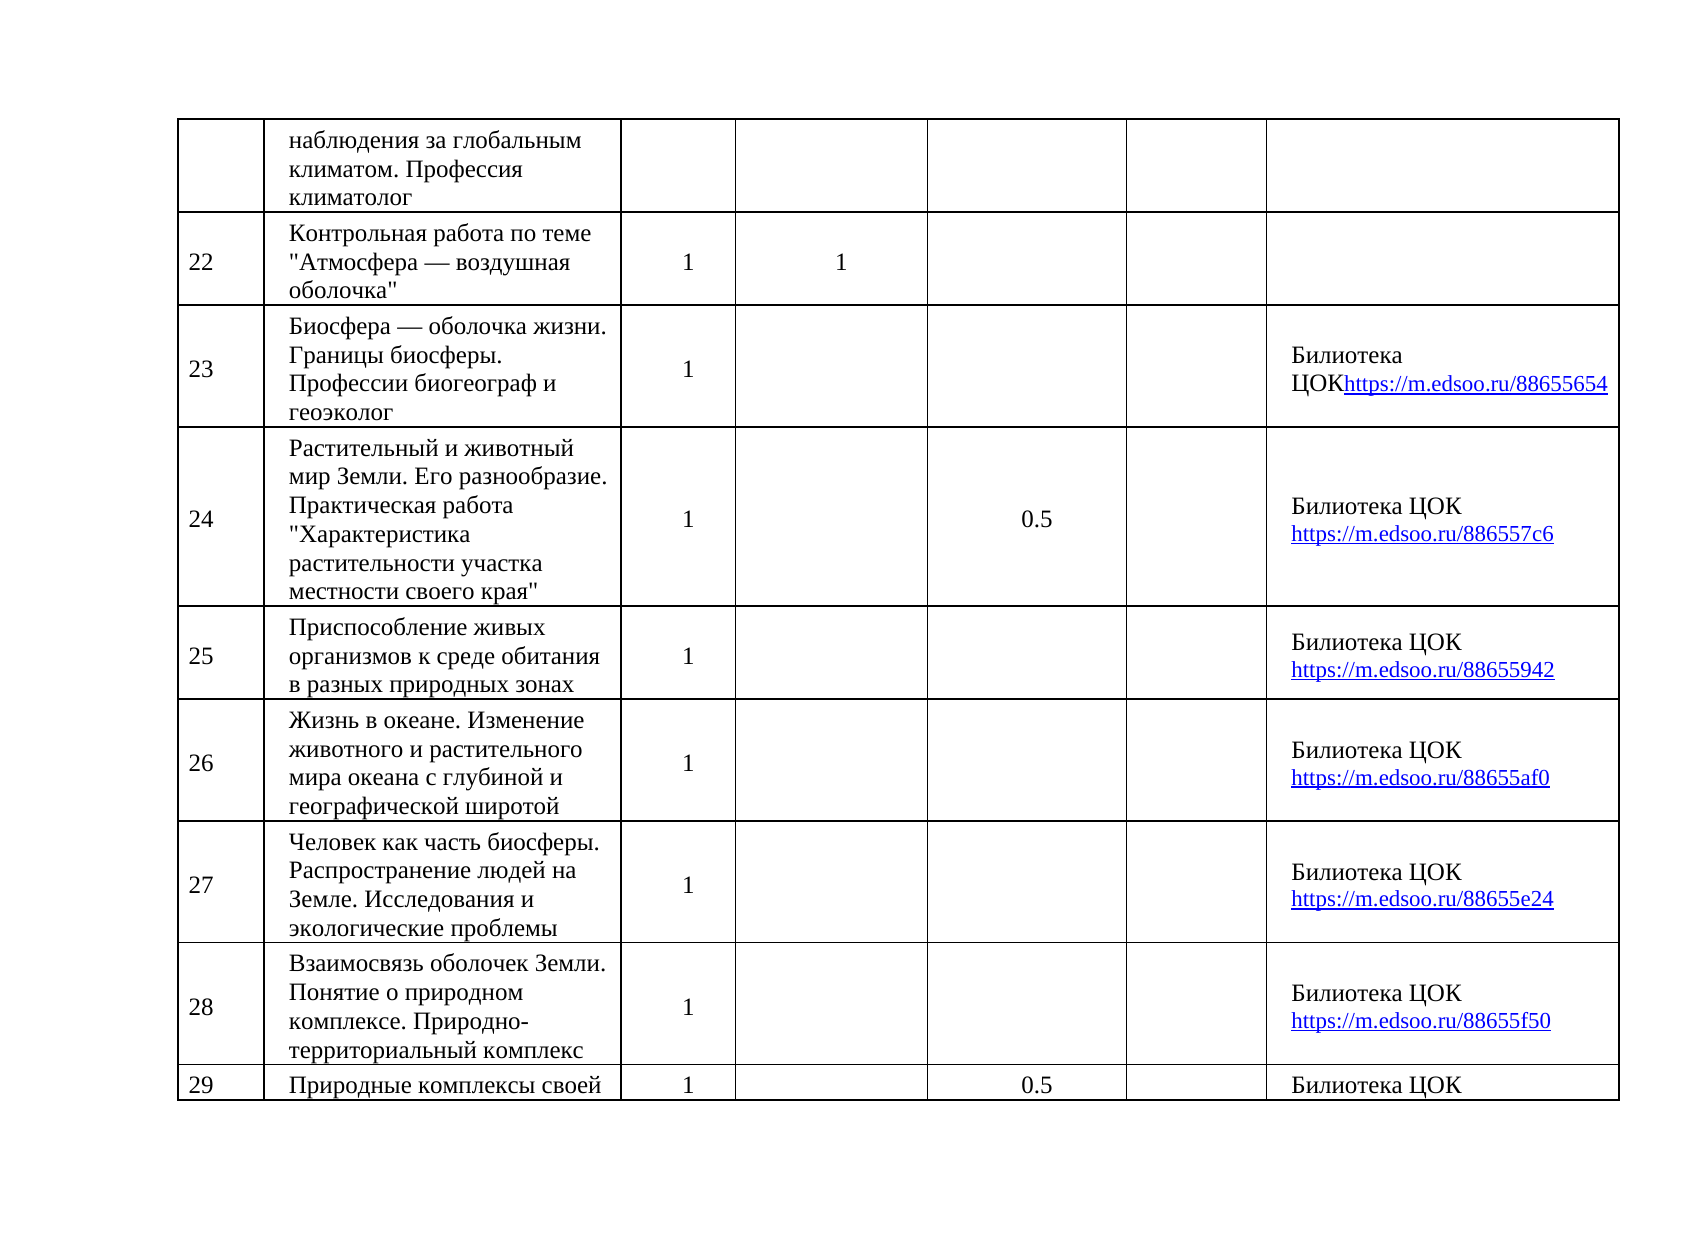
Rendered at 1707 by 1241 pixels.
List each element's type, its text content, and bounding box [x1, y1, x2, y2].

table_cell [1127, 213, 1266, 304]
table_cell Билиотека ЦОК https://m.edsoo.ru/886557c6 [1267, 428, 1618, 605]
table_cell [928, 943, 1126, 1063]
table_cell 25 [179, 607, 263, 698]
table_cell Билиотека ЦОК https://m.edsoo.ru/88655e24 [1267, 822, 1618, 942]
table_cell [1127, 943, 1266, 1063]
table_cell 21 [179, 120, 263, 211]
table_cell 0.5 [928, 428, 1126, 605]
table_cell [1127, 1065, 1266, 1099]
table_cell Человек как часть биосферы. Распространение людей на Земле. Исследования и экологические проблемы [265, 822, 620, 942]
table_cell 29 [179, 1065, 263, 1099]
table_cell Билиотека ЦОК https://m.edsoo.ru/88655af0 [1267, 700, 1618, 820]
table_cell [1127, 428, 1266, 605]
table_cell 1 [622, 306, 735, 426]
table_cell 1 [622, 943, 735, 1063]
table_cell [1127, 700, 1266, 820]
table_cell 1 [622, 120, 735, 211]
table_cell [928, 213, 1126, 304]
table_cell 1 [736, 213, 927, 304]
table_cell 24 [179, 428, 263, 605]
table_cell [736, 120, 927, 211]
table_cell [265, 120, 620, 211]
table_cell [1127, 822, 1266, 942]
table_cell [736, 428, 927, 605]
table_cell [928, 607, 1126, 698]
table_cell [736, 1065, 927, 1099]
table_cell [928, 822, 1126, 942]
table_cell 1 [622, 213, 735, 304]
table_cell 26 [179, 700, 263, 820]
table_cell [1127, 607, 1266, 698]
table_cell Билиотека ЦОКhttps://m.edsoo.ru/88655654 [1267, 306, 1618, 426]
table_cell 1 [622, 700, 735, 820]
table_cell Билиотека ЦОК https://m.edsoo.ru/88655942 [1267, 607, 1618, 698]
table_cell [736, 822, 927, 942]
table_cell [928, 700, 1126, 820]
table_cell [1267, 120, 1618, 211]
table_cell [265, 1065, 620, 1099]
table_cell 28 [179, 943, 263, 1063]
table_cell 1 [622, 1065, 735, 1099]
table_cell [736, 306, 927, 426]
table_cell [736, 700, 927, 820]
table_cell Взаимосвязь оболочек Земли. Понятие о природном комплексе. Природно-территориальный комплекс [265, 943, 620, 1063]
table_cell 1 [622, 607, 735, 698]
table_cell Билиотека ЦОК https://m.edsoo.ru/88655f50 [1267, 943, 1618, 1063]
table_cell [928, 120, 1126, 211]
table_cell [736, 607, 927, 698]
table_cell 22 [179, 213, 263, 304]
table_cell 1 [622, 428, 735, 605]
table_cell Биосфера — оболочка жизни. Границы биосферы. Профессии биогеограф и геоэколог [265, 306, 620, 426]
table_cell 27 [179, 822, 263, 942]
table_cell 23 [179, 306, 263, 426]
table_cell Растительный и животный мир Земли. Его разнообразие. Практическая работа "Характеристика растительности участка местности своего края" [265, 428, 620, 605]
table_cell Приспособление живых организмов к среде обитания в разных природных зонах [265, 607, 620, 698]
table_cell [1267, 213, 1618, 304]
table_cell [736, 943, 927, 1063]
table_cell Жизнь в океане. Изменение животного и растительного мира океана с глубиной и географической широтой [265, 700, 620, 820]
table_cell 0.5 [928, 1065, 1126, 1099]
table_cell [1127, 306, 1266, 426]
table_cell [1127, 120, 1266, 211]
table_cell [928, 306, 1126, 426]
table_cell Контрольная работа по теме "Атмосфера — воздушная оболочка" [265, 213, 620, 304]
table_cell 1 [622, 822, 735, 942]
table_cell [1267, 1065, 1618, 1099]
